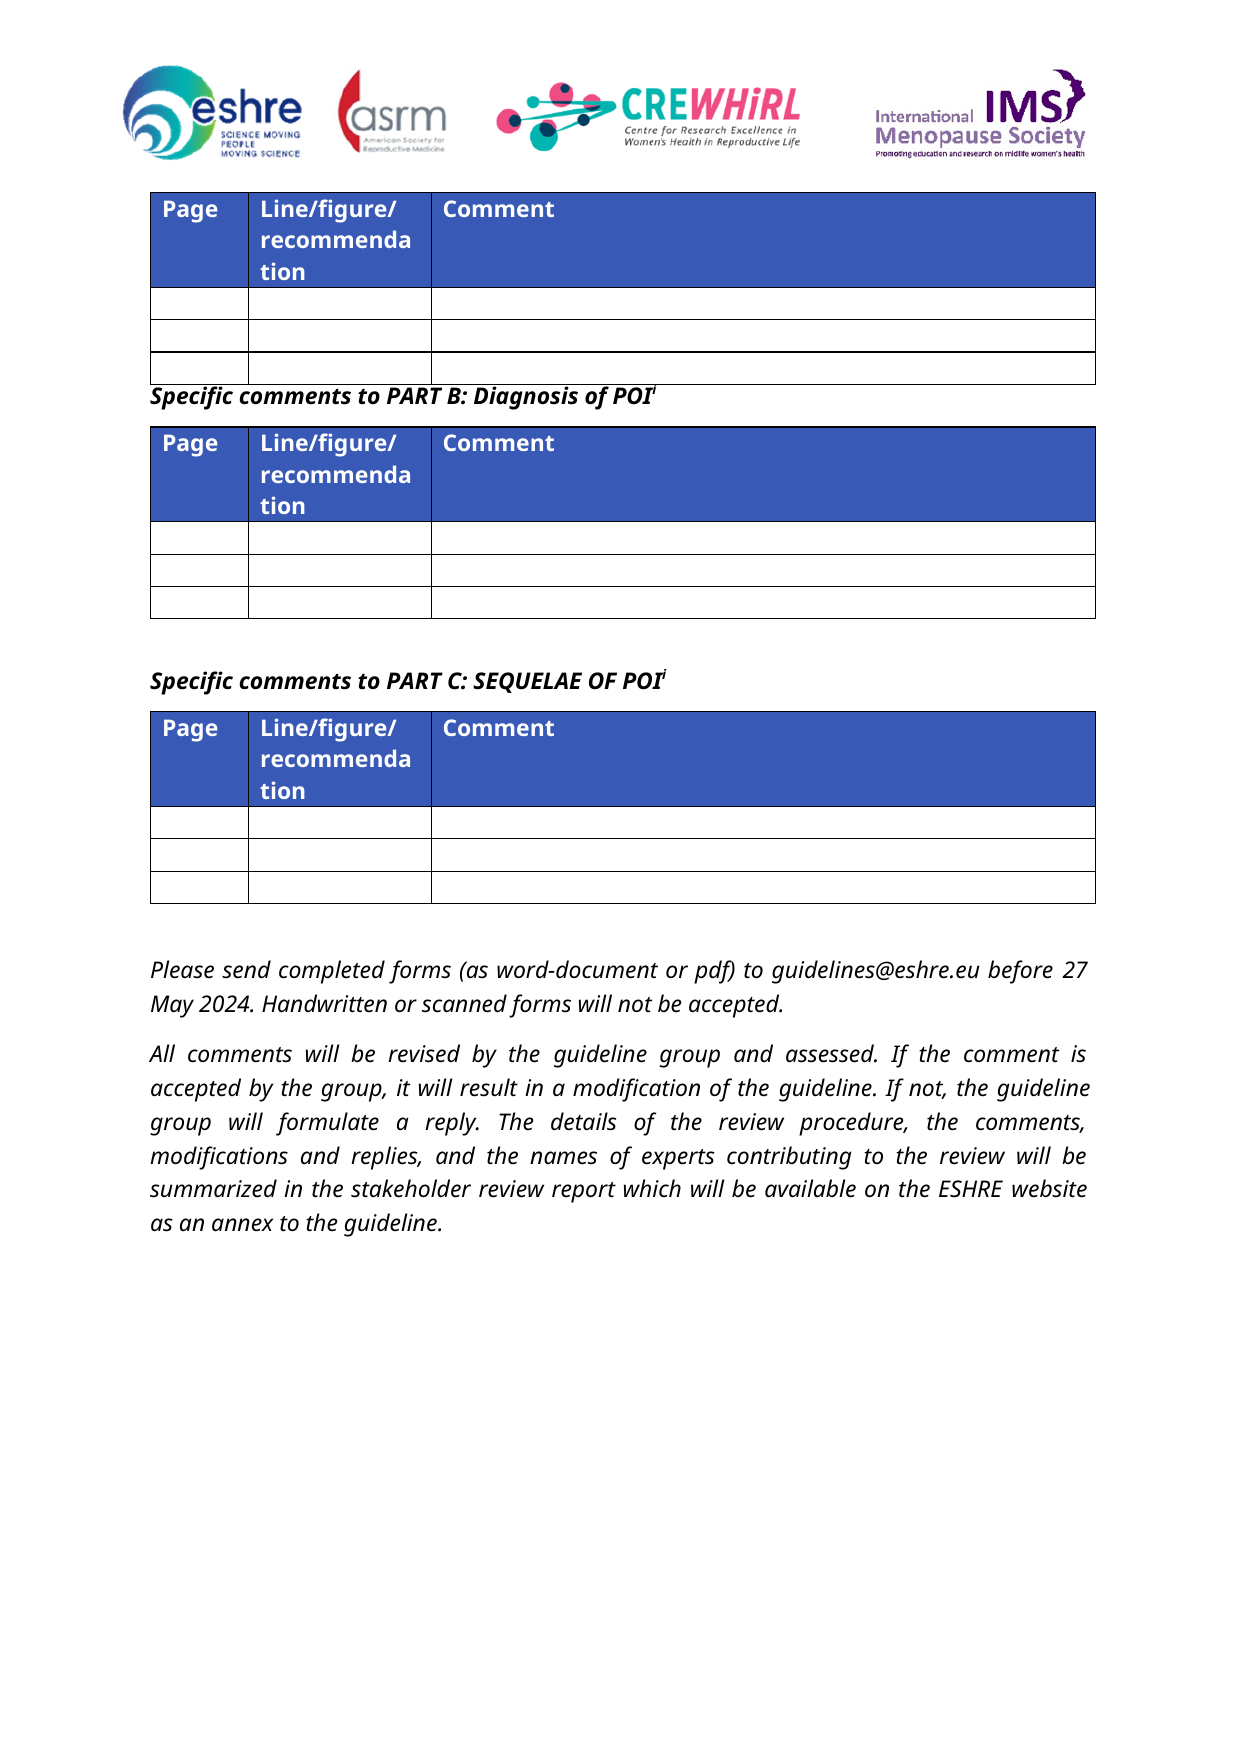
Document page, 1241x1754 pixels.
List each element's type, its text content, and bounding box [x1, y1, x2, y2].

table_cell [249, 872, 431, 903]
picture [1, 2, 1241, 184]
table_cell [151, 522, 248, 553]
table_cell [151, 587, 248, 618]
table_cell [249, 807, 431, 838]
table_cell [432, 288, 1095, 319]
table_cell [151, 353, 248, 384]
table_cell [249, 320, 431, 351]
table_cell [432, 353, 1095, 384]
table_cell [249, 587, 431, 618]
table_cell [432, 587, 1095, 618]
table_cell [249, 353, 431, 384]
table_cell [151, 320, 248, 351]
text All comments will be revised by the guideline group and assessed. If the comment is accepted by the group, it will result in a modification of the guideline. If not, the guideline group will formulate a reply. The details of the review procedure, the comments, modifications and replies, and the names of experts contributing to the review will be summarized in the stakeholder review report which will be available on the ESHRE website as an annex to the guideline. [150, 1038, 1090, 1238]
table_cell [432, 522, 1095, 553]
table_cell [249, 522, 431, 553]
table_cell [249, 288, 431, 319]
table_header Line/figure/ recommendation [249, 428, 431, 521]
table_header Page [151, 712, 248, 806]
table_cell [249, 839, 431, 871]
text Specific comments to PART B: Diagnosis of POIi [150, 385, 1090, 410]
table_header Comment [432, 193, 1095, 287]
table_cell [151, 872, 248, 903]
text Please send completed forms (as word-document or pdf) to guidelines@eshre.eu before 27 May 2024. Handwritten or scanned forms will not be accepted. [150, 954, 1090, 1019]
table_header Line/figure/ recommendation [249, 193, 431, 287]
table_header Page [151, 428, 248, 521]
table_cell [151, 807, 248, 838]
table_header Comment [432, 712, 1095, 806]
table_cell [151, 839, 248, 871]
table_header Comment [432, 428, 1095, 521]
table_cell [432, 320, 1095, 351]
table_cell [151, 288, 248, 319]
text Specific comments to PART C: SEQUELAE OF POIi [150, 669, 1090, 694]
table_cell [432, 839, 1095, 871]
table_cell [151, 555, 248, 586]
table_header Page [151, 193, 248, 287]
table_cell [432, 555, 1095, 586]
table_cell [249, 555, 431, 586]
table_cell [432, 872, 1095, 903]
table_cell [432, 807, 1095, 838]
table_header Line/figure/ recommendation [249, 712, 431, 806]
